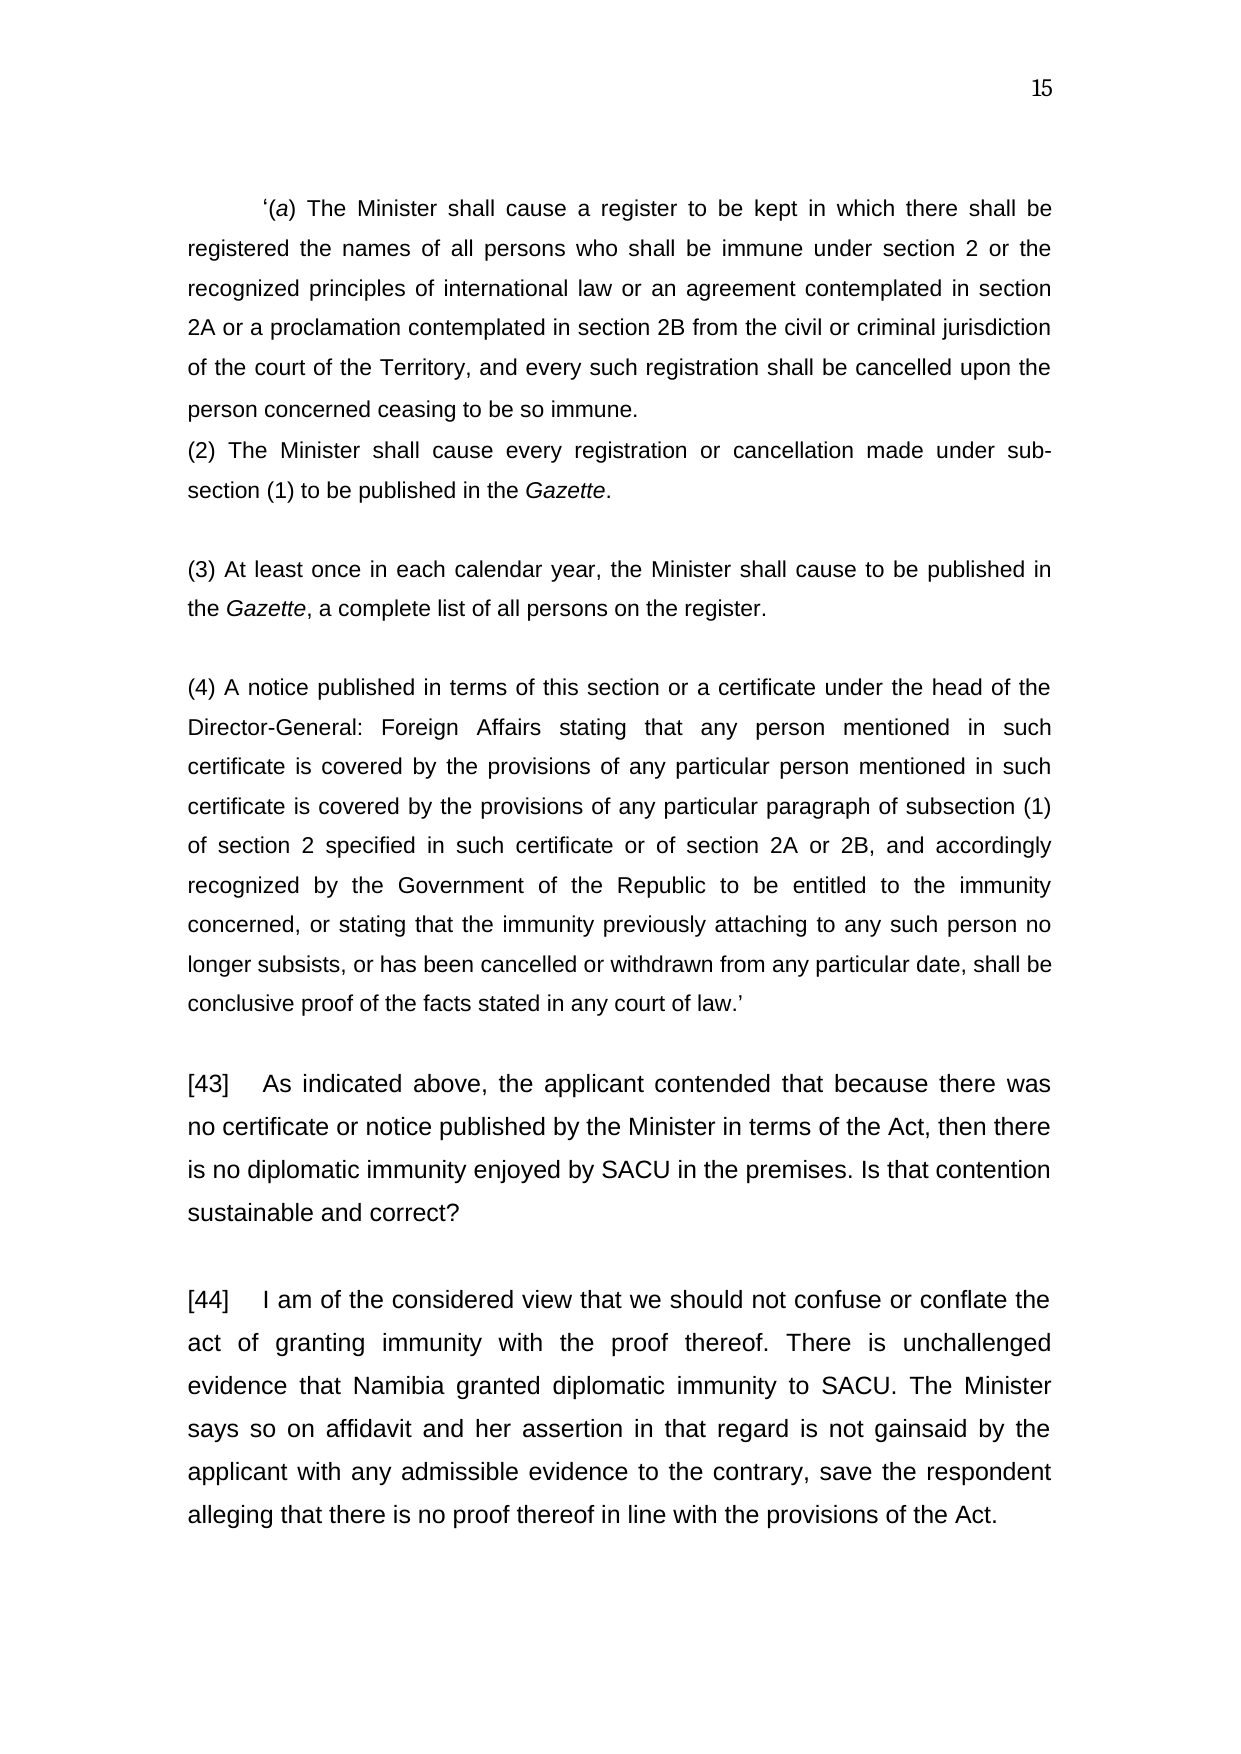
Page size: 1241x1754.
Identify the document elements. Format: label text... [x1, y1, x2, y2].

text (2) The Minister shall cause every registration or cancellation made under sub-section (1) to be published in the Gazette. [187, 437, 1053, 503]
text [44] I am of the considered view that we should not confuse or conflate the act of granting immunity with the proof thereof. There is unchallenged evidence that Namibia granted diplomatic immunity to SACU. The Minister says so on affidavit and her assertion in that regard is not gainsaid by the applicant with any admissible evidence to the contrary, save the respondent alleging that there is no proof thereof in line with the provisions of the Act. [187, 1284, 1053, 1529]
text [43] As indicated above, the applicant contended that because there was no certificate or notice published by the Minister in terms of the Act, then there is no diplomatic immunity enjoyed by SACU in the premises. Is that contention sustainable and correct? [187, 1069, 1053, 1227]
text (4) A notice published in terms of this section or a certificate under the head of the Director-General: Foreign Affairs stating that any person mentioned in such certificate is covered by the provisions of any particular person mentioned in such certificate is covered by the provisions of any particular paragraph of subsection (1) of section 2 specified in such certificate or of section 2A or 2B, and accordingly recognized by the Government of the Republic to be entitled to the immunity concerned, or stating that the immunity previously attaching to any such person no longer subsists, or has been cancelled or withdrawn from any particular date, shall be conclusive proof of the facts stated in any court of law.’ [187, 674, 1053, 1016]
text (3) At least once in each calendar year, the Minister shall cause to be published in the Gazette, a complete list of all persons on the register. [187, 556, 1053, 622]
text ‘(a) The Minister shall cause a register to be kept in which there shall be registered the names of all persons who shall be immune under section 2 or the recognized principles of international law or an agreement contemplated in section 2A or a proclamation contemplated in section 2B from the civil or criminal jurisdiction of the court of the Territory, and every such registration shall be cancelled upon the person concerned ceasing to be so immune. [187, 193, 1053, 423]
